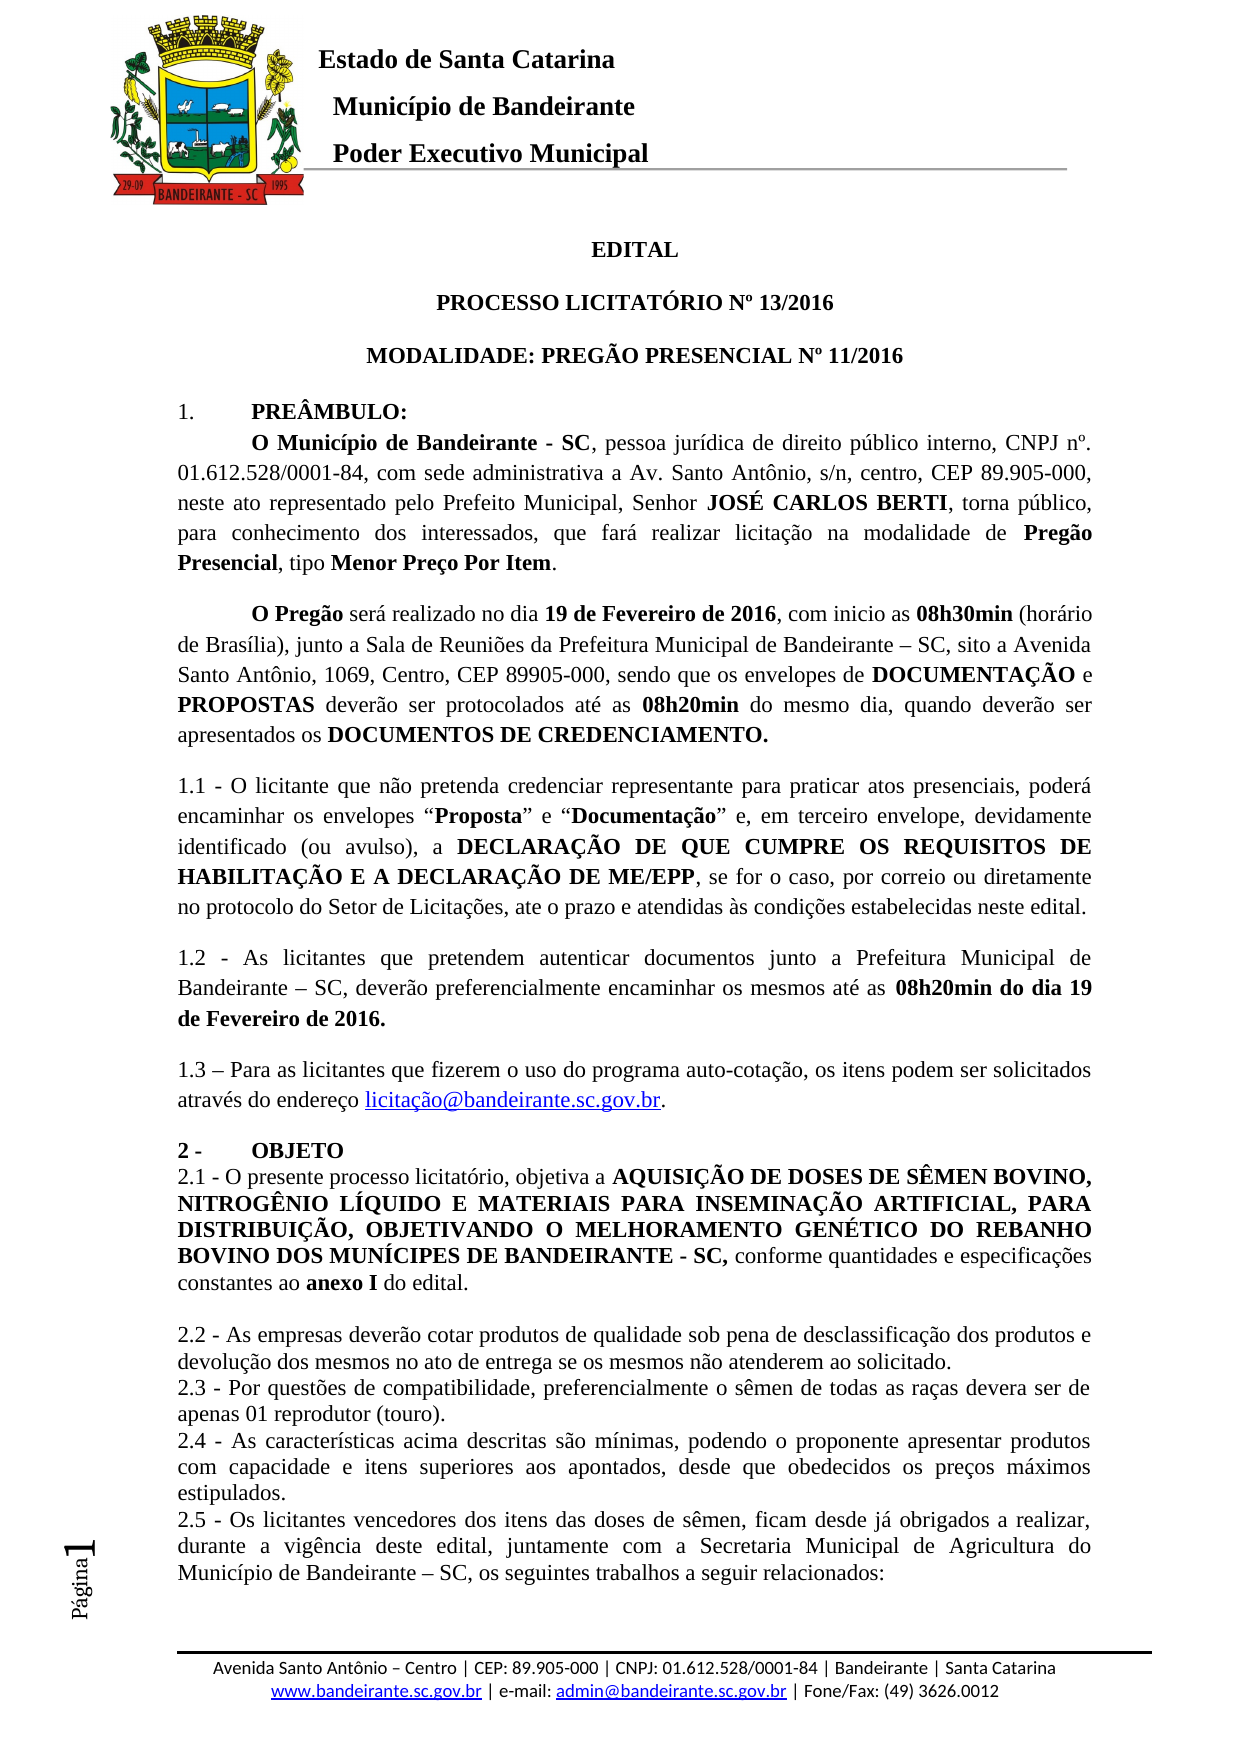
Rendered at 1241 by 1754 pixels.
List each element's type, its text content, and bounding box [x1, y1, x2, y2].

text 1.1 - O licitante que não pretenda credenciar representante para praticar atos presenciais, poderá encaminhar os envelopes “Proposta” e “Documentação” e, em terceiro envelope, devidamente identificado (ou avulso), a DECLARAÇÃO DE QUE CUMPRE OS REQUISITOS DE HABILITAÇÃO E A DECLARAÇÃO DE ME/EPP, se for o caso, por correio ou diretamente no protocolo do Setor de Licitações, ate o prazo e atendidas às condições estabelecidas neste edital. [177, 772, 1092, 919]
text MODALIDADE: PREGÃO PRESENCIAL Nº 11/2016 [177, 342, 1092, 368]
picture [109, 15, 304, 204]
text EDITAL [177, 236, 1092, 263]
text 2.1 - O presente processo licitatório, objetiva a AQUISIÇÃO DE DOSES DE SÊMEN BOVINO, NITROGÊNIO LÍQUIDO E MATERIAIS PARA INSEMINAÇÃO ARTIFICIAL, PARA DISTRIBUIÇÃO, OBJETIVANDO O MELHORAMENTO GENÉTICO DO REBANHO BOVINO DOS MUNÍCIPES DE BANDEIRANTE - SC, conforme quantidades e especificações constantes ao anexo I do edital. [177, 1163, 1092, 1295]
text 2 - OBJETO [177, 1137, 1092, 1163]
list PREÂMBULO: [177, 398, 1092, 425]
text 2.5 - Os licitantes vencedores dos itens das doses de sêmen, ficam desde já obrigados a realizar, durante a vigência deste edital, juntamente com a Secretaria Municipal de Agricultura do Município de Bandeirante – SC, os seguintes trabalhos a seguir relacionados: [177, 1506, 1092, 1585]
text PROCESSO LICITATÓRIO Nº 13/2016 [177, 289, 1092, 315]
text 2.2 - As empresas deverão cotar produtos de qualidade sob pena de desclassificação dos produtos e devolução dos mesmos no ato de entrega se os mesmos não atenderem ao solicitado. [177, 1321, 1092, 1374]
text 1.3 – Para as licitantes que fizerem o uso do programa auto-cotação, os itens podem ser solicitados através do endereço licitação@bandeirante.sc.gov.br. [177, 1056, 1092, 1112]
text 2.4 - As características acima descritas são mínimas, podendo o proponente apresentar produtos com capacidade e itens superiores aos apontados, desde que obedecidos os preços máximos estipulados. [177, 1427, 1092, 1506]
text 1.2 - As licitantes que pretendem autenticar documentos junto a Prefeitura Municipal de Bandeirante – SC, deverão preferencialmente encaminhar os mesmos até as 08h20min do dia 19 de Fevereiro de 2016. [177, 944, 1092, 1031]
text O Pregão será realizado no dia 19 de Fevereiro de 2016, com inicio as 08h30min (horário de Brasília), junto a Sala de Reuniões da Prefeitura Municipal de Bandeirante – SC, sito a Avenida Santo Antônio, 1069, Centro, CEP 89905-000, sendo que os envelopes de DOCUMENTAÇÃO e PROPOSTAS deverão ser protocolados até as 08h20min do mesmo dia, quando deverão ser apresentados os DOCUMENTOS DE CREDENCIAMENTO. [177, 600, 1092, 748]
list O Município de Bandeirante - SC, pessoa jurídica de direito público interno, CNPJ nº. 01.612.528/0001-84, com sede administrativa a Av. Santo Antônio, s/n, centro, CEP 89.905-000, neste ato representado pelo Prefeito Municipal, Senhor JOSÉ CARLOS BERTI, torna público, para conhecimento dos interessados, que fará realizar licitação na modalidade de Pregão Presencial, tipo Menor Preço Por Item. [177, 428, 1092, 576]
text 2.3 - Por questões de compatibilidade, preferencialmente o sêmen de todas as raças devera ser de apenas 01 reprodutor (touro). [177, 1374, 1092, 1427]
